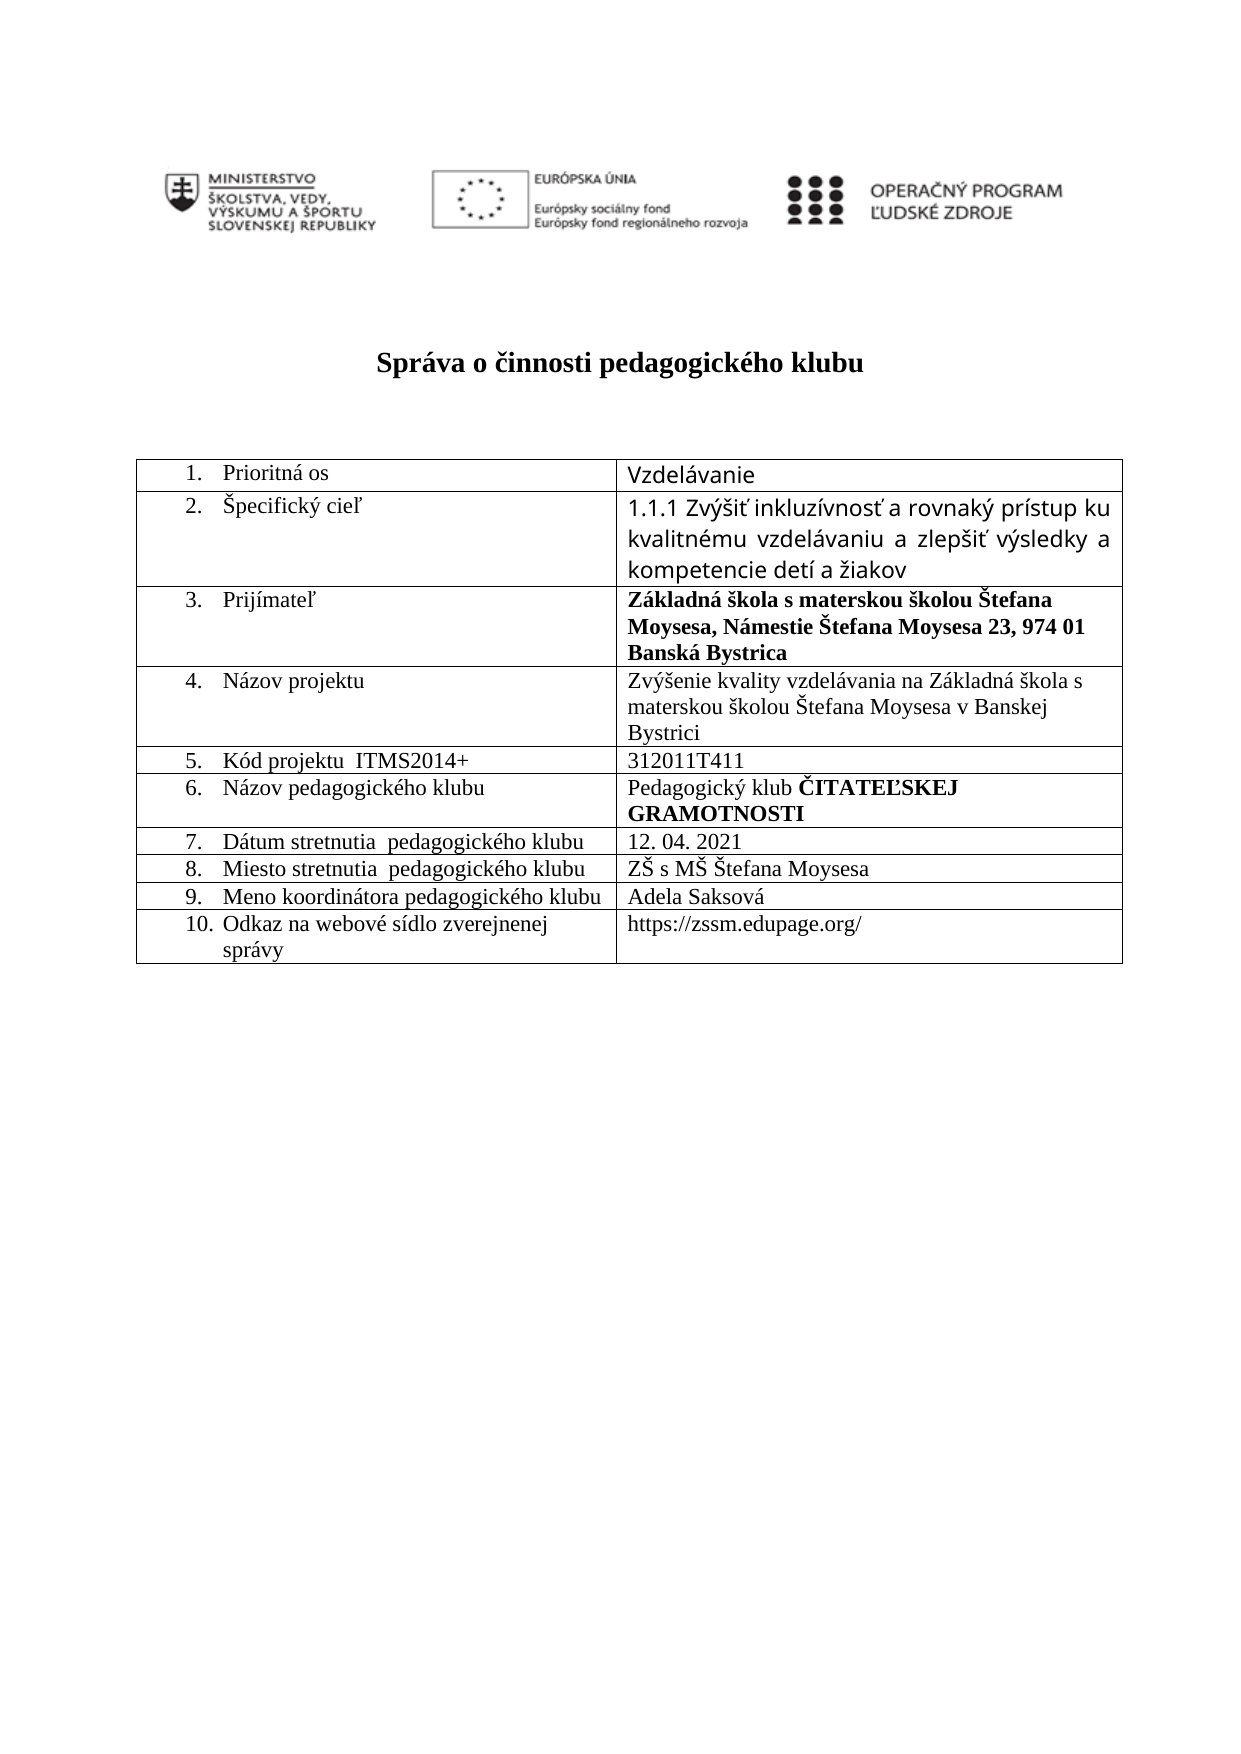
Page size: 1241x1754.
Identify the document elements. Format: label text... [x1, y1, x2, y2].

table_cell Názov pedagogického klubu [137, 774, 616, 827]
table_cell Názov projektu [137, 667, 616, 746]
table_cell 1.1.1 Zvýšiť inkluzívnosť a rovnaký prístup ku kvalitnému vzdelávaniu a zlepšiť výsledky a kompetencie detí a žiakov [617, 492, 1122, 586]
table_cell Odkaz na webové sídlo zverejnenej správy [137, 910, 616, 963]
table_header Prioritná os [137, 460, 616, 491]
table_cell Zvýšenie kvality vzdelávania na Základná škola s materskou školou Štefana Moysesa v Banskej Bystrici [617, 667, 1122, 746]
table_header Vzdelávanie [617, 460, 1122, 491]
table_cell 312011T411 [617, 747, 1122, 773]
table_cell Dátum stretnutia pedagogického klubu [137, 828, 616, 854]
table_cell Adela Saksová [617, 883, 1122, 909]
table_cell Špecifický cieľ [137, 492, 616, 586]
table_cell ZŠ s MŠ Štefana Moysesa [617, 855, 1122, 882]
table_cell https://zssm.edupage.org/ [617, 910, 1122, 963]
table_cell Kód projektu ITMS2014+ [137, 747, 616, 773]
table_cell Meno koordinátora pedagogického klubu [137, 883, 616, 909]
table_cell 12. 04. 2021 [617, 828, 1122, 854]
table_cell Prijímateľ [137, 587, 616, 666]
table_cell Miesto stretnutia pedagogického klubu [137, 855, 616, 882]
text Správa o činnosti pedagogického klubu [148, 345, 1093, 379]
table_cell Pedagogický klub ČITATEĽSKEJ GRAMOTNOSTI [617, 774, 1122, 827]
picture [147, 147, 1092, 267]
table_cell Základná škola s materskou školou Štefana Moysesa, Námestie Štefana Moysesa 23, 974 01 Banská Bystrica [617, 587, 1122, 666]
